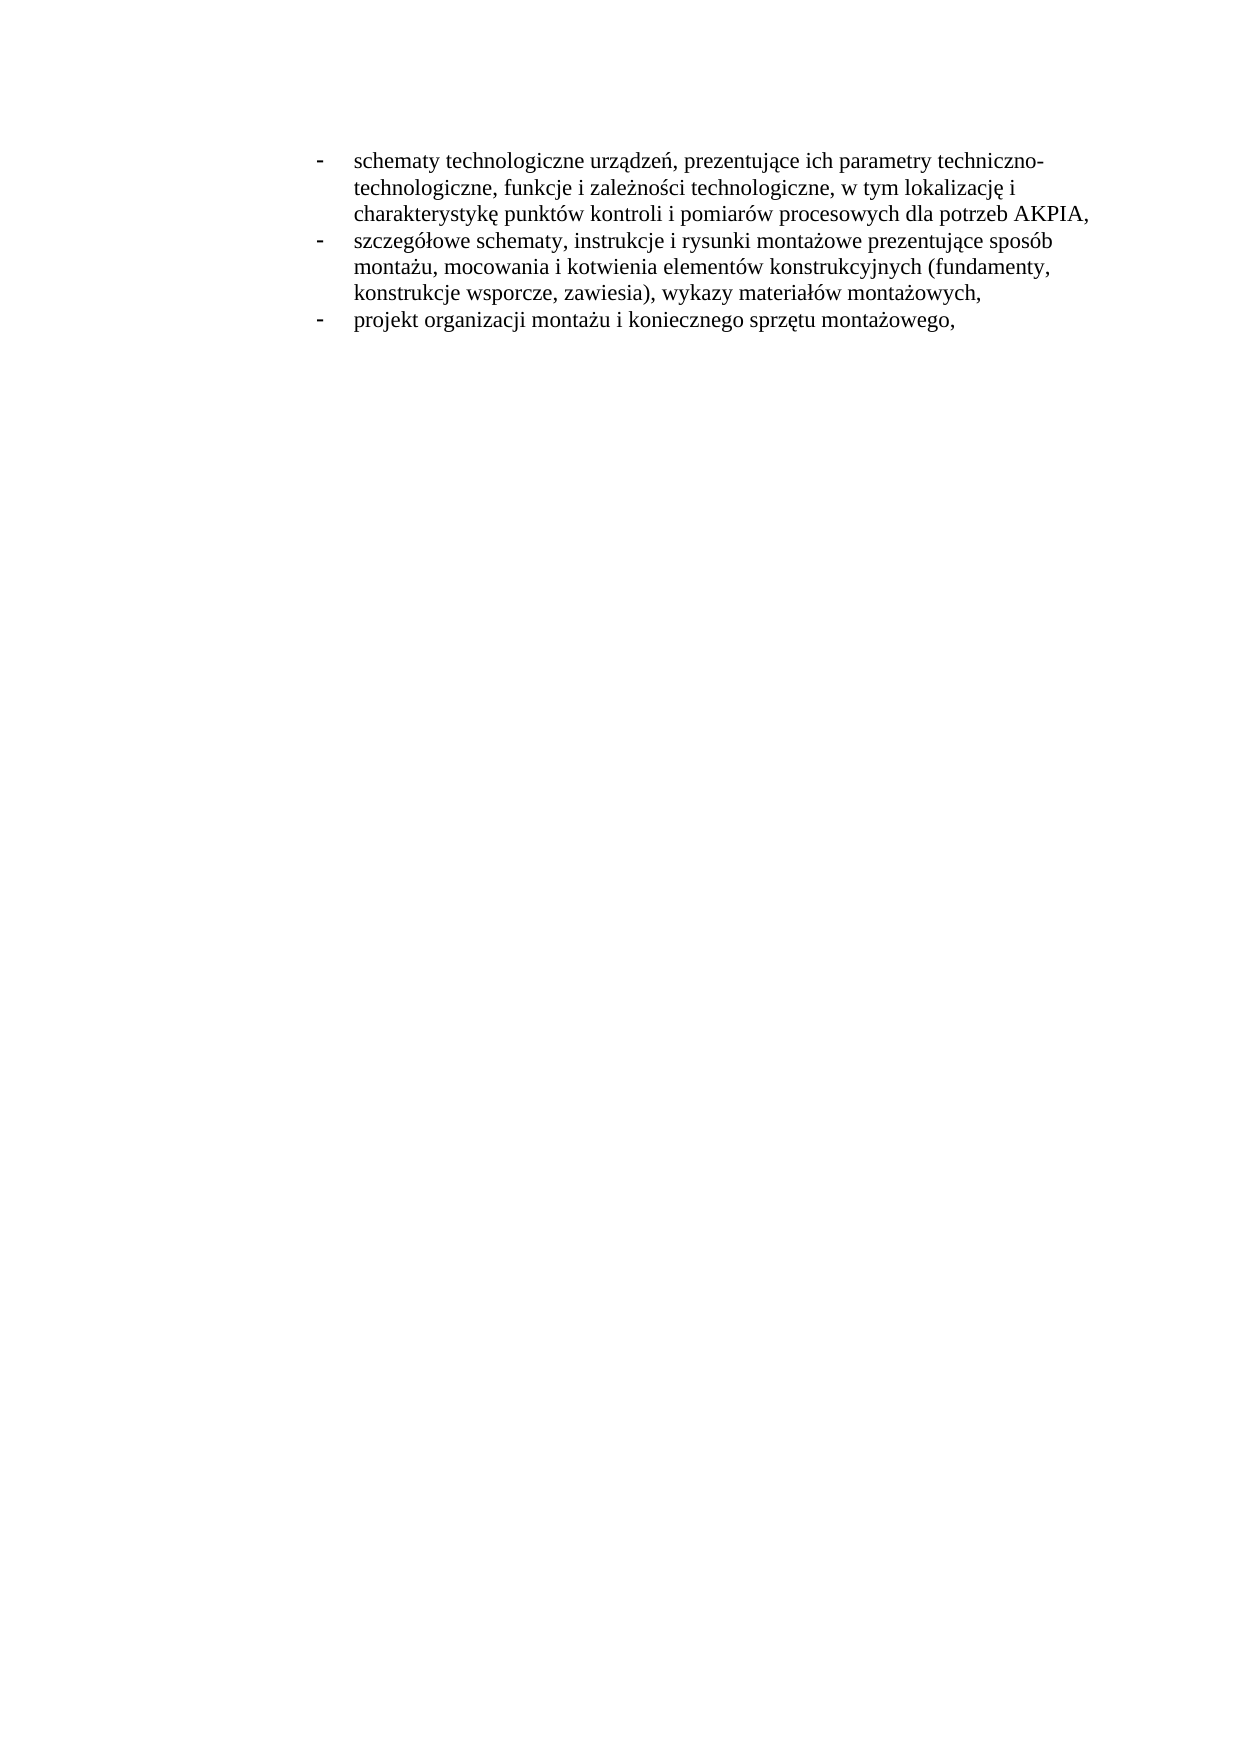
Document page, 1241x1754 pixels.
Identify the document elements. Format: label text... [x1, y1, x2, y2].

list schematy technologiczne urządzeń, prezentujące ich parametry techniczno- technologiczne, funkcje i zależności technologiczne, w tym lokalizację i charakterystykę punktów kontroli i pomiarów procesowych dla potrzeb AKPIA, [316, 148, 1093, 227]
list szczegółowe schematy, instrukcje i rysunki montażowe prezentujące sposób montażu, mocowania i kotwienia elementów konstrukcyjnych (fundamenty, konstrukcje wsporcze, zawiesia), wykazy materiałów montażowych, [316, 227, 1093, 306]
list projekt organizacji montażu i koniecznego sprzętu montażowego, [316, 306, 1093, 332]
